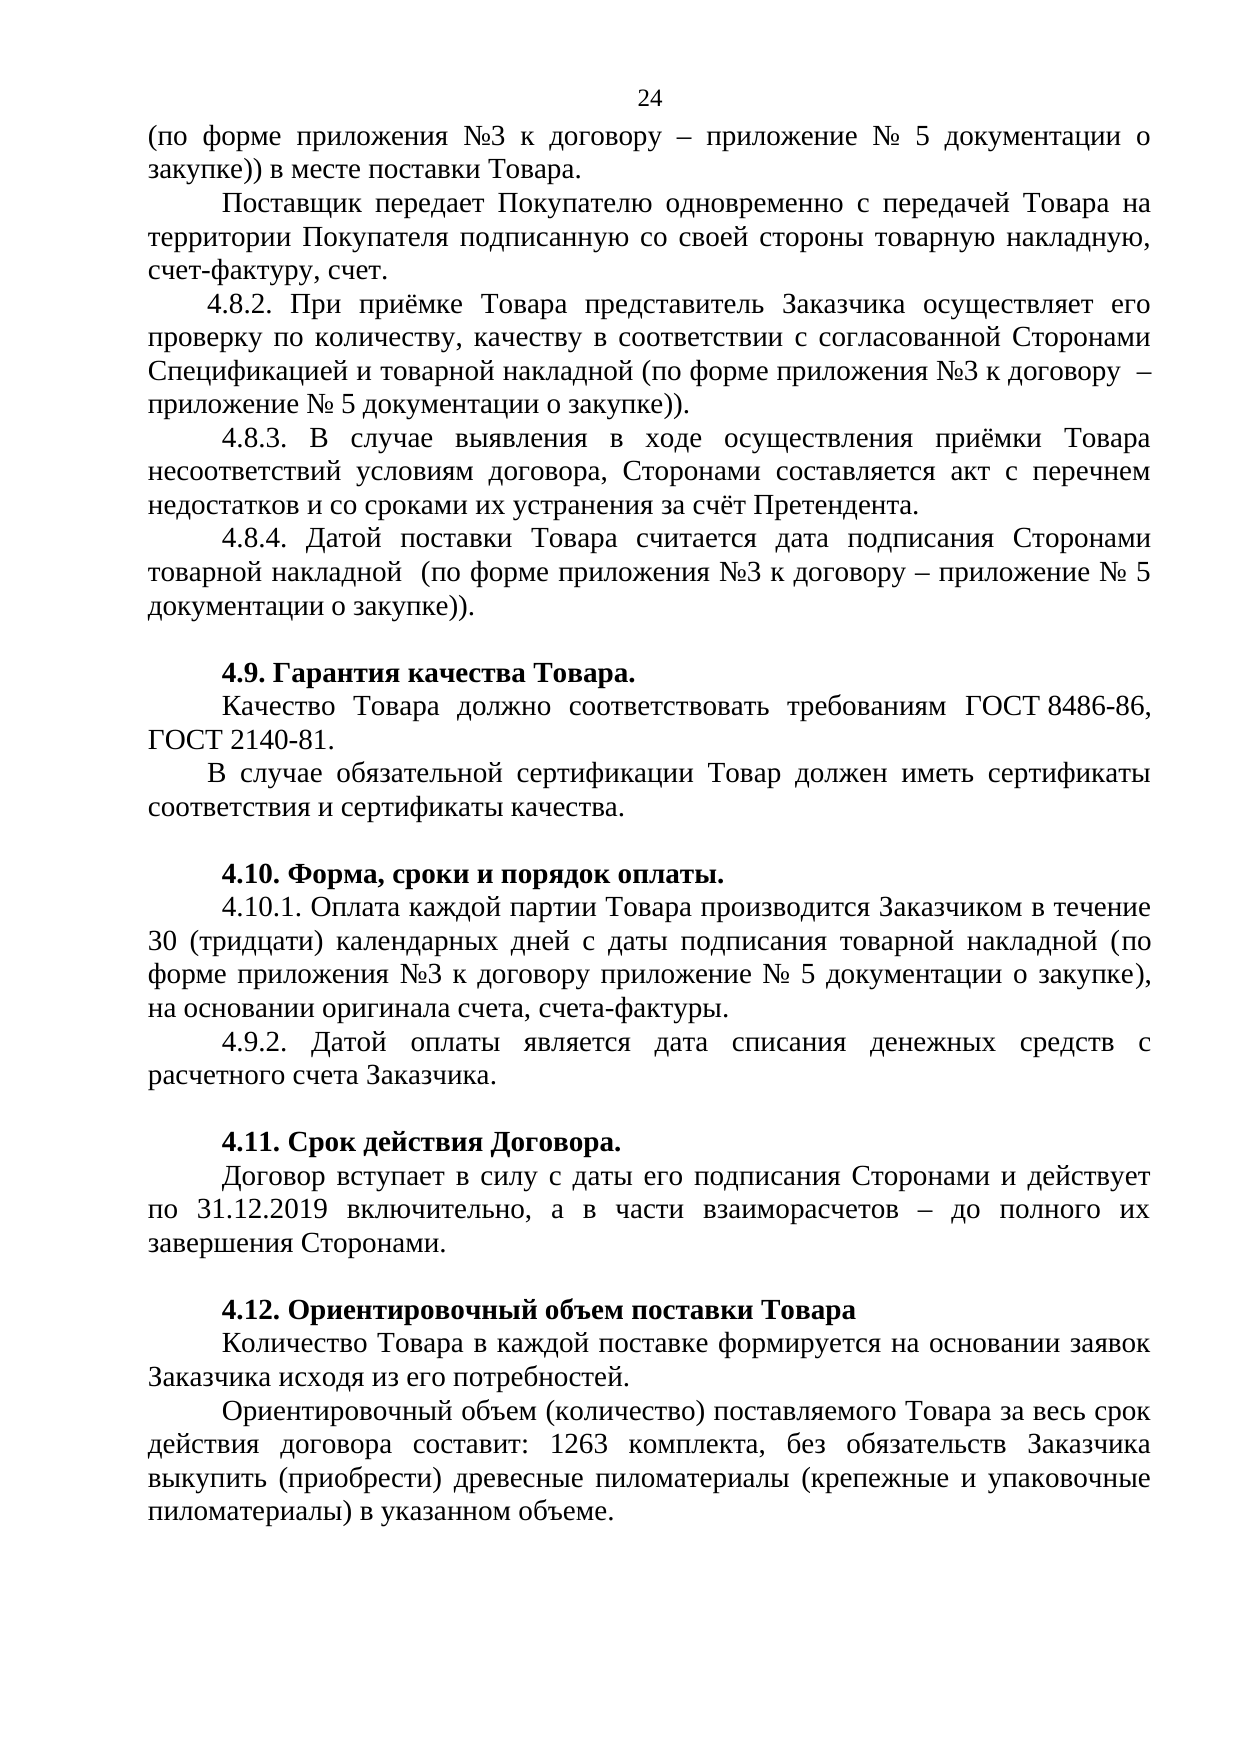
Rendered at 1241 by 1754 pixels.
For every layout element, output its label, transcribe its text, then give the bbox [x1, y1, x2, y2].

text 4.9. Гарантия качества Товара. [148, 655, 1152, 688]
text Качество Товара должно соответствовать требованиям ГОСТ 8486-86, ГОСТ 2140-81. [148, 688, 1152, 755]
text 4.9.2. Датой оплаты является дата списания денежных средств с расчетного счета Заказчика. [148, 1024, 1152, 1091]
text 4.12. Ориентировочный объем поставки Товара [180, 1292, 1152, 1326]
text 4.11. Срок действия Договора. [180, 1124, 1152, 1158]
text Ориентировочный объем (количество) поставляемого Товара за весь срок действия договора составит: 1263 комплекта, без обязательств Заказчика выкупить (приобрести) древесные пиломатериалы (крепежные и упаковочные пиломатериалы) в указанном объеме. [148, 1393, 1152, 1527]
text Договор вступает в силу с даты его подписания Сторонами и действует по 31.12.2019 включительно, а в части взаиморасчетов – до полного их завершения Сторонами. [148, 1158, 1152, 1258]
text 4.10. Форма, сроки и порядок оплаты. [148, 856, 1152, 889]
text 4.8.3. В случае выявления в ходе осуществления приёмки Товара несоответствий условиям договора, Сторонами составляется акт с перечнем недостатков и со сроками их устранения за счёт Претендента. [148, 420, 1152, 521]
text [148, 118, 1152, 185]
text 4.8.2. При приёмке Товара представитель Заказчика осуществляет его проверку по количеству, качеству в соответствии с согласованной Сторонами Спецификацией и товарной накладной (по форме приложения №3 к договору – приложение № 5 документации о закупке)). [148, 286, 1152, 420]
text Поставщик передает Покупателю одновременно с передачей Товара на территории Покупателя подписанную со своей стороны товарную накладную, счет-фактуру, счет. [148, 185, 1152, 286]
text В случае обязательной сертификации Товар должен иметь сертификаты соответствия и сертификаты качества. [148, 755, 1152, 822]
text Количество Товара в каждой поставке формируется на основании заявок Заказчика исходя из его потребностей. [148, 1326, 1152, 1393]
text 4.10.1. Оплата каждой партии Товара производится Заказчиком в течение 30 (тридцати) календарных дней с даты подписания товарной накладной (по форме приложения №3 к договору приложение № 5 документации о закупке), на основании оригинала счета, счета-фактуры. [148, 889, 1152, 1024]
text 4.8.4. Датой поставки Товара считается дата подписания Сторонами товарной накладной (по форме приложения №3 к договору – приложение № 5 документации о закупке)). [148, 521, 1152, 621]
